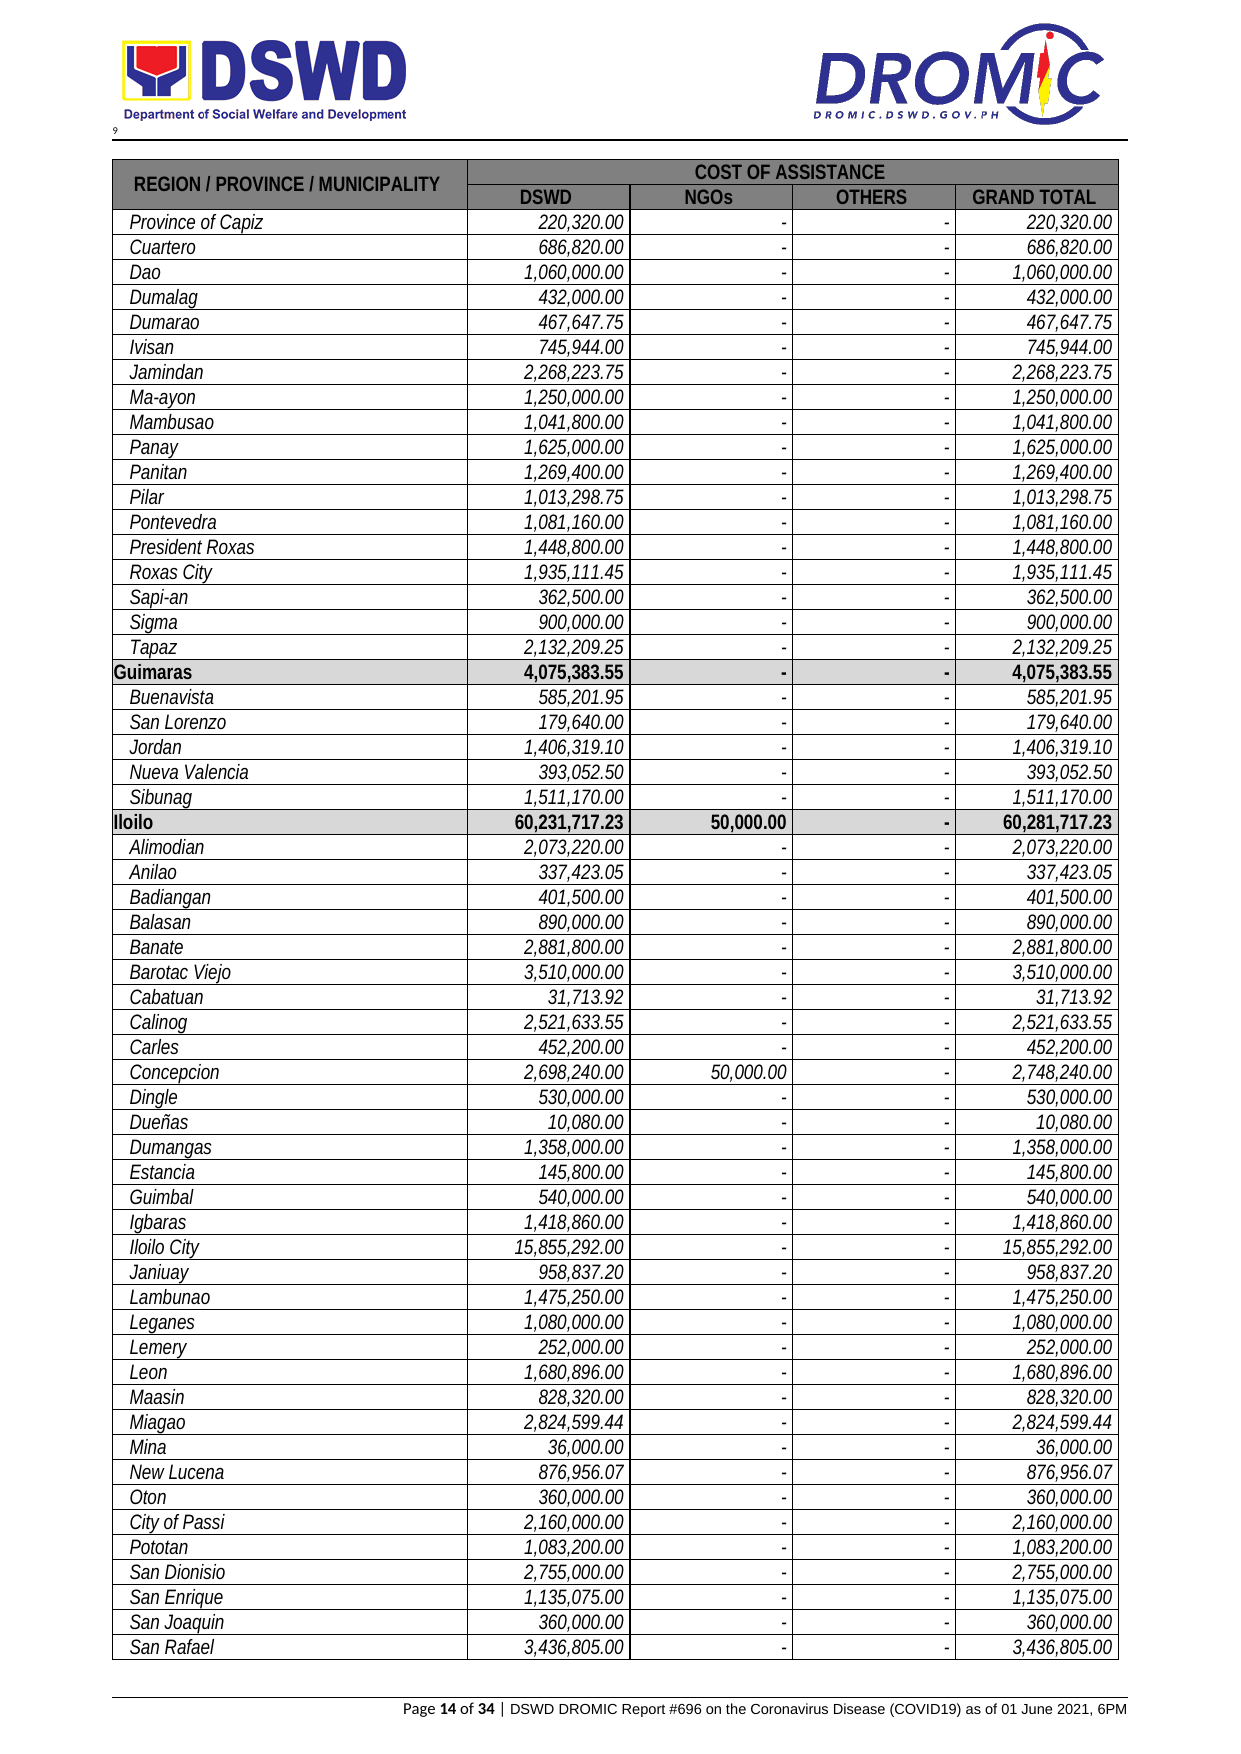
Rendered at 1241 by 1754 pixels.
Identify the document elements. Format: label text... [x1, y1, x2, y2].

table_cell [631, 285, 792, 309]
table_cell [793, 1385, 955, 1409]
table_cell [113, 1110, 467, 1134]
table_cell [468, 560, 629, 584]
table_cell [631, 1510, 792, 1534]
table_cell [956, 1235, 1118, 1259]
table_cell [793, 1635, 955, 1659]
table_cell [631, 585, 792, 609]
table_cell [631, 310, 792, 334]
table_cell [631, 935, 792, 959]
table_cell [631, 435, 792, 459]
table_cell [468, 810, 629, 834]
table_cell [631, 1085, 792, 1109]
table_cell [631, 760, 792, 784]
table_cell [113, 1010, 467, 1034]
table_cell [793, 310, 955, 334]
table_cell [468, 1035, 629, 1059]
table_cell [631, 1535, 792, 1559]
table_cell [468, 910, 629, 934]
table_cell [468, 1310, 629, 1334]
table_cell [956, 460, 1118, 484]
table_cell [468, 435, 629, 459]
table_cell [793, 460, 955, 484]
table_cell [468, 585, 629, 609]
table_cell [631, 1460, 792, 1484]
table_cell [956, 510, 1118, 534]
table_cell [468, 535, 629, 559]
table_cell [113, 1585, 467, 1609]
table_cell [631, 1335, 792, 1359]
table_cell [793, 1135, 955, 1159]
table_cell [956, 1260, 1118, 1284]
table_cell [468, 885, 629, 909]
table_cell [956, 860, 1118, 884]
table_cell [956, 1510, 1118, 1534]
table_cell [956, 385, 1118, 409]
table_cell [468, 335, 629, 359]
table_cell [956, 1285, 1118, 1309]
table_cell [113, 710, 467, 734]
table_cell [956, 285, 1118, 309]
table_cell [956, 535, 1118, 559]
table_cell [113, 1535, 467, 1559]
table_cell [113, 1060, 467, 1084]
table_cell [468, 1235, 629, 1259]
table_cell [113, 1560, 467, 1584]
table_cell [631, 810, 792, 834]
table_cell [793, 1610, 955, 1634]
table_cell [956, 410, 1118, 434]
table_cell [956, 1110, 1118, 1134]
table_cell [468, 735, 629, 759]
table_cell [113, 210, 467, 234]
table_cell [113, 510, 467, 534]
table_header REGION / PROVINCE / MUNICIPALITY [113, 160, 467, 209]
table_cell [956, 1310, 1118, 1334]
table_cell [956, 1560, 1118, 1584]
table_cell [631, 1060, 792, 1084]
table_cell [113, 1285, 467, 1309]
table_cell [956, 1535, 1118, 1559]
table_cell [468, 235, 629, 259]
table_cell NGOs [631, 185, 792, 209]
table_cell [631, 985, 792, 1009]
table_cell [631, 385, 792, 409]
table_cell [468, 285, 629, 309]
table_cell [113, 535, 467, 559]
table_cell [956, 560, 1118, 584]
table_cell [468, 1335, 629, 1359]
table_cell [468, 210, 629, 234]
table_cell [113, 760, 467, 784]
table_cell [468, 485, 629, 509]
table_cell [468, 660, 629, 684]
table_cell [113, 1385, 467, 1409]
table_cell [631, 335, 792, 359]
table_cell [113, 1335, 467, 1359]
table_header COST OF ASSISTANCE [468, 160, 1118, 184]
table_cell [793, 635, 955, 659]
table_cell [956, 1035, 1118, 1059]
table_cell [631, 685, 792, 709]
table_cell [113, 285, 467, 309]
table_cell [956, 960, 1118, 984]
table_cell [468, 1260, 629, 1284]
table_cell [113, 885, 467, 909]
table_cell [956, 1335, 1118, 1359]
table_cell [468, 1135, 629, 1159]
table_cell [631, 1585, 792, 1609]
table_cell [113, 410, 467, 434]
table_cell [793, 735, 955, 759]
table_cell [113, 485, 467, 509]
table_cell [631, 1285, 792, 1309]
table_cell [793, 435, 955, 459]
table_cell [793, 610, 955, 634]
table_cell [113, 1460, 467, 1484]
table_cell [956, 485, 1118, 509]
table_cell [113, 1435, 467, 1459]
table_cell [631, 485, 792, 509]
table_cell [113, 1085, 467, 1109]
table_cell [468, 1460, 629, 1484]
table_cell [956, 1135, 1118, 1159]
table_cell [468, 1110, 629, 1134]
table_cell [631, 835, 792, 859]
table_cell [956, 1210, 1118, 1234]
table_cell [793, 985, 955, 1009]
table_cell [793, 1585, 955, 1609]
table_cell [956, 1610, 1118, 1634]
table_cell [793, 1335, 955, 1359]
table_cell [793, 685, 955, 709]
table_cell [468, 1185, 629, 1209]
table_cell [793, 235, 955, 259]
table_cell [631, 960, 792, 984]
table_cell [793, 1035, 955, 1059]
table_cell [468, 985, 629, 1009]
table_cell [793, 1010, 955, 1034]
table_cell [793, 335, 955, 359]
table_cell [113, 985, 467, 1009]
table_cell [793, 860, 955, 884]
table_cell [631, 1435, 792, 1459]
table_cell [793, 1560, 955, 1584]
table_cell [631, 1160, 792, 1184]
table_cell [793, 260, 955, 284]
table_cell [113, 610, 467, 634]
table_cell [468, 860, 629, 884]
picture [112, 37, 416, 125]
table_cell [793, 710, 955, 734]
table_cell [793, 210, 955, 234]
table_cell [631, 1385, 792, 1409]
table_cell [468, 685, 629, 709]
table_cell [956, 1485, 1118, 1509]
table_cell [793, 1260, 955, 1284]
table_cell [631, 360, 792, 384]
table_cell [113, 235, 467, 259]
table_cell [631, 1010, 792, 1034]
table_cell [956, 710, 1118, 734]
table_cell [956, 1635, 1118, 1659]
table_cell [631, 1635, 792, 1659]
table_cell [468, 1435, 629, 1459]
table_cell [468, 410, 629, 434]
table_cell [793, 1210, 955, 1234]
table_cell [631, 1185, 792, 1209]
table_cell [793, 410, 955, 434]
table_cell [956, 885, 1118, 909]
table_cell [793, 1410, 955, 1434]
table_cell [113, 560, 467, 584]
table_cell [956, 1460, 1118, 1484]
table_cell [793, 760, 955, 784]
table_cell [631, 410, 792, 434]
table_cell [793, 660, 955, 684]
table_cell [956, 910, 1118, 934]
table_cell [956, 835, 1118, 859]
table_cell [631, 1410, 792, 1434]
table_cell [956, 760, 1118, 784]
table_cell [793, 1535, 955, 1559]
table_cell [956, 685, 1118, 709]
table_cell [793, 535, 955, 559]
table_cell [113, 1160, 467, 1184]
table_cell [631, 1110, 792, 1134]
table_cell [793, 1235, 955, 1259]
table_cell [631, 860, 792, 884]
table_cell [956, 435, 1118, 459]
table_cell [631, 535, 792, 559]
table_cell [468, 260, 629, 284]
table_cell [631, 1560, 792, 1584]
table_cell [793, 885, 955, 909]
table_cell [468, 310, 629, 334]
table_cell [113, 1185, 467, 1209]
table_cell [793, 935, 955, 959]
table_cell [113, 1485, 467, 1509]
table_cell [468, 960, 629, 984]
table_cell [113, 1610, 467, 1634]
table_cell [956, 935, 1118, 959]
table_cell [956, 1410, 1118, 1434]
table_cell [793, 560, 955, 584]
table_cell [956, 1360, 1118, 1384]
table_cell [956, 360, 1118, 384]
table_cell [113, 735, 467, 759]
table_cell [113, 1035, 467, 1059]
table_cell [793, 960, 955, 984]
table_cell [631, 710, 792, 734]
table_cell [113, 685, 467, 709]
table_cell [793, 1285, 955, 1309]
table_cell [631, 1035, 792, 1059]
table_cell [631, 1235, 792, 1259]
table_cell OTHERS [793, 185, 955, 209]
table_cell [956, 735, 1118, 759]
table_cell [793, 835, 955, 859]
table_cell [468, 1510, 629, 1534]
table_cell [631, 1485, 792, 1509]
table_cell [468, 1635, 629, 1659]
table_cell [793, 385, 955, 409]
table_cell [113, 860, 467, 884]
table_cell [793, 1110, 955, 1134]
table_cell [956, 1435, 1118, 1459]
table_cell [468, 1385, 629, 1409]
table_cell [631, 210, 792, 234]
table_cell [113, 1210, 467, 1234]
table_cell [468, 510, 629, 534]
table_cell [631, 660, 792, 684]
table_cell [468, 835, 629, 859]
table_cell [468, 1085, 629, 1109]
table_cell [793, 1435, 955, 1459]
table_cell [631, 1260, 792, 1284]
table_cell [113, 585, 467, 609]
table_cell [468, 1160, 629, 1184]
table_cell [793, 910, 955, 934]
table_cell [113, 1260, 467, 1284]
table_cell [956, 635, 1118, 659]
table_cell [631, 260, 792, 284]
table_cell DSWD [468, 185, 629, 209]
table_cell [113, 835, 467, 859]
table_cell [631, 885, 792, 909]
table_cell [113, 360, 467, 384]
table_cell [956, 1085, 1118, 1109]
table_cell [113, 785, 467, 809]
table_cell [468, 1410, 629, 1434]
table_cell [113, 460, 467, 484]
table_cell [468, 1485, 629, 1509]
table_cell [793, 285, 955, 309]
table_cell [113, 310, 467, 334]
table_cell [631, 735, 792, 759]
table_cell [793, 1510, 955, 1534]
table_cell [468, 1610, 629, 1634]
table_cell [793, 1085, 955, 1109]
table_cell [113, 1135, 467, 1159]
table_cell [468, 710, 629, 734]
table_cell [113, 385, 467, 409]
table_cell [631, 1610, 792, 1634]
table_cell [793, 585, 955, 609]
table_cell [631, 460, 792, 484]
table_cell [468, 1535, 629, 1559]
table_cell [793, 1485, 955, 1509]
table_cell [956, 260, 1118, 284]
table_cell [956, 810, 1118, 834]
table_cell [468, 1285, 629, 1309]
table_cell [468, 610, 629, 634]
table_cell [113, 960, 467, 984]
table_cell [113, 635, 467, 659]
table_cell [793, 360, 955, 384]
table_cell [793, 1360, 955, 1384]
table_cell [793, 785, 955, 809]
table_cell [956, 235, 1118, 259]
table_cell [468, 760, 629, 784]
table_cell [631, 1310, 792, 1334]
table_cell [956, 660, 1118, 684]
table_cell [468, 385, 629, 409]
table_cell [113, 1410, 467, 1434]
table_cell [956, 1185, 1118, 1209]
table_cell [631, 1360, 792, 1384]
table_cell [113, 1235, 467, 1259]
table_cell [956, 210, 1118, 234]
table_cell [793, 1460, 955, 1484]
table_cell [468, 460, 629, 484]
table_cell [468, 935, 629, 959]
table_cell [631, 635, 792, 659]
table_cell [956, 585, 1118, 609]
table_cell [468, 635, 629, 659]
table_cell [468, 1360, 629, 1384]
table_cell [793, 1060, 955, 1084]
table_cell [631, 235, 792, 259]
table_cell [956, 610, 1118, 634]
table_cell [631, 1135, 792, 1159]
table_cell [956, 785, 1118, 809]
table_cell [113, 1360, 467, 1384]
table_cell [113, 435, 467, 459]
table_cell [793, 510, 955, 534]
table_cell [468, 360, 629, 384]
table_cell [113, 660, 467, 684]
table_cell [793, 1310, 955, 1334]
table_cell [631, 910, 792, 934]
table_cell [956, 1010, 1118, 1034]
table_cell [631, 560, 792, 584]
table_cell GRAND TOTAL [956, 185, 1118, 209]
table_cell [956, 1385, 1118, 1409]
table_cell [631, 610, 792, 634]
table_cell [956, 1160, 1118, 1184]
picture [781, 23, 1133, 125]
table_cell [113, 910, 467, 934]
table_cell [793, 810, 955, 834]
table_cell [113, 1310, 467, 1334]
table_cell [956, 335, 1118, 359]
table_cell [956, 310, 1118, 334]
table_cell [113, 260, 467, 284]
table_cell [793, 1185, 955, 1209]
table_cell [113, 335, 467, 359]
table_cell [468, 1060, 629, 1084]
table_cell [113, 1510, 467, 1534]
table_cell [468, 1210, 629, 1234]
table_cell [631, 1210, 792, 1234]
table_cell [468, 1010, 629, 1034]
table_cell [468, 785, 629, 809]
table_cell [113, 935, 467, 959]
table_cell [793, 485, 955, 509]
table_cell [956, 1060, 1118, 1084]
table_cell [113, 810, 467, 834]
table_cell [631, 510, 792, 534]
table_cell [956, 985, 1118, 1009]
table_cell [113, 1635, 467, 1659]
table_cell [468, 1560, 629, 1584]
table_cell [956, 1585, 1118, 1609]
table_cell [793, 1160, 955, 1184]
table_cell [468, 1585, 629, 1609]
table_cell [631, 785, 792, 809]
